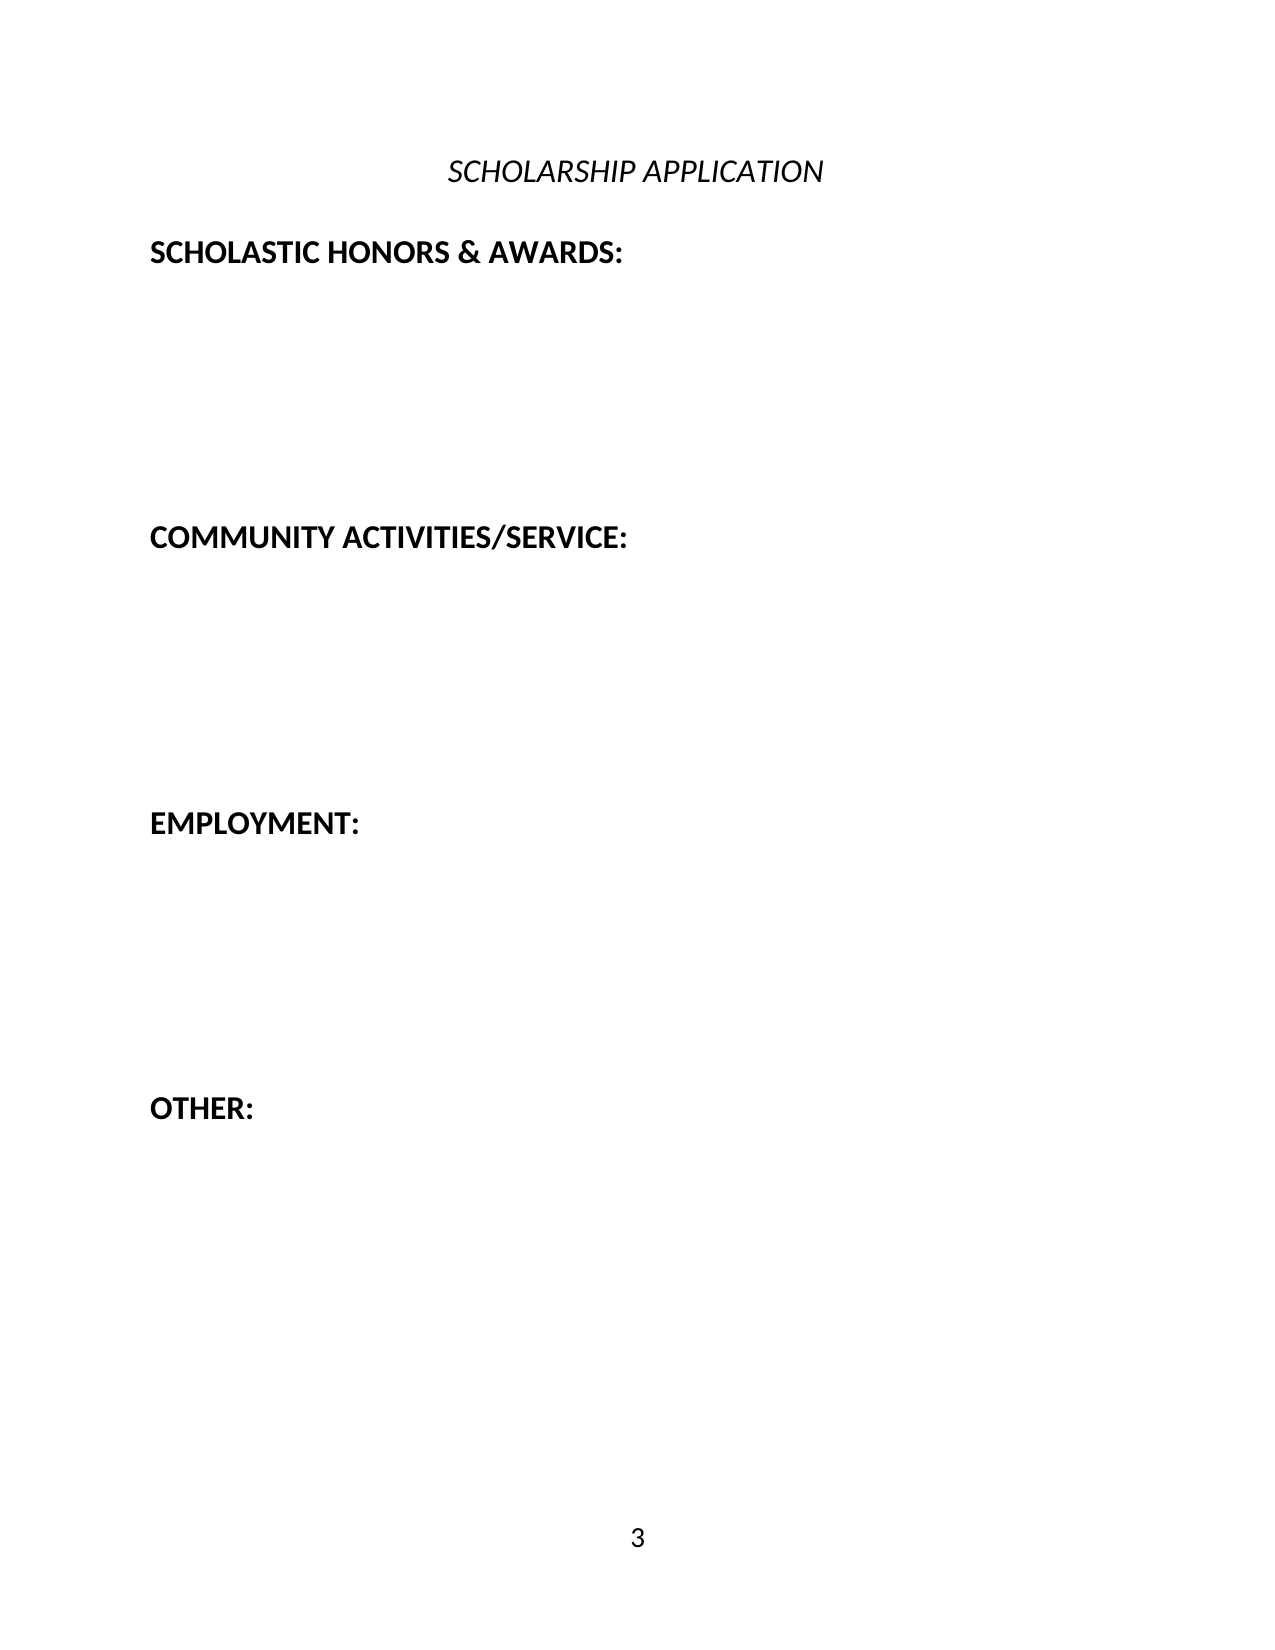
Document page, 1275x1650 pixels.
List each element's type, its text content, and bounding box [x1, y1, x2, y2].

text OTHER: [150, 1087, 1125, 1127]
text COMMUNITY ACTIVITIES/SERVICE: [150, 517, 1125, 557]
text EMPLOYMENT: [150, 802, 1125, 842]
text 3 [150, 1519, 1125, 1555]
text SCHOLASTIC HONORS & AWARDS: [150, 231, 1125, 272]
text SCHOLARSHIP APPLICATION [150, 150, 1125, 191]
